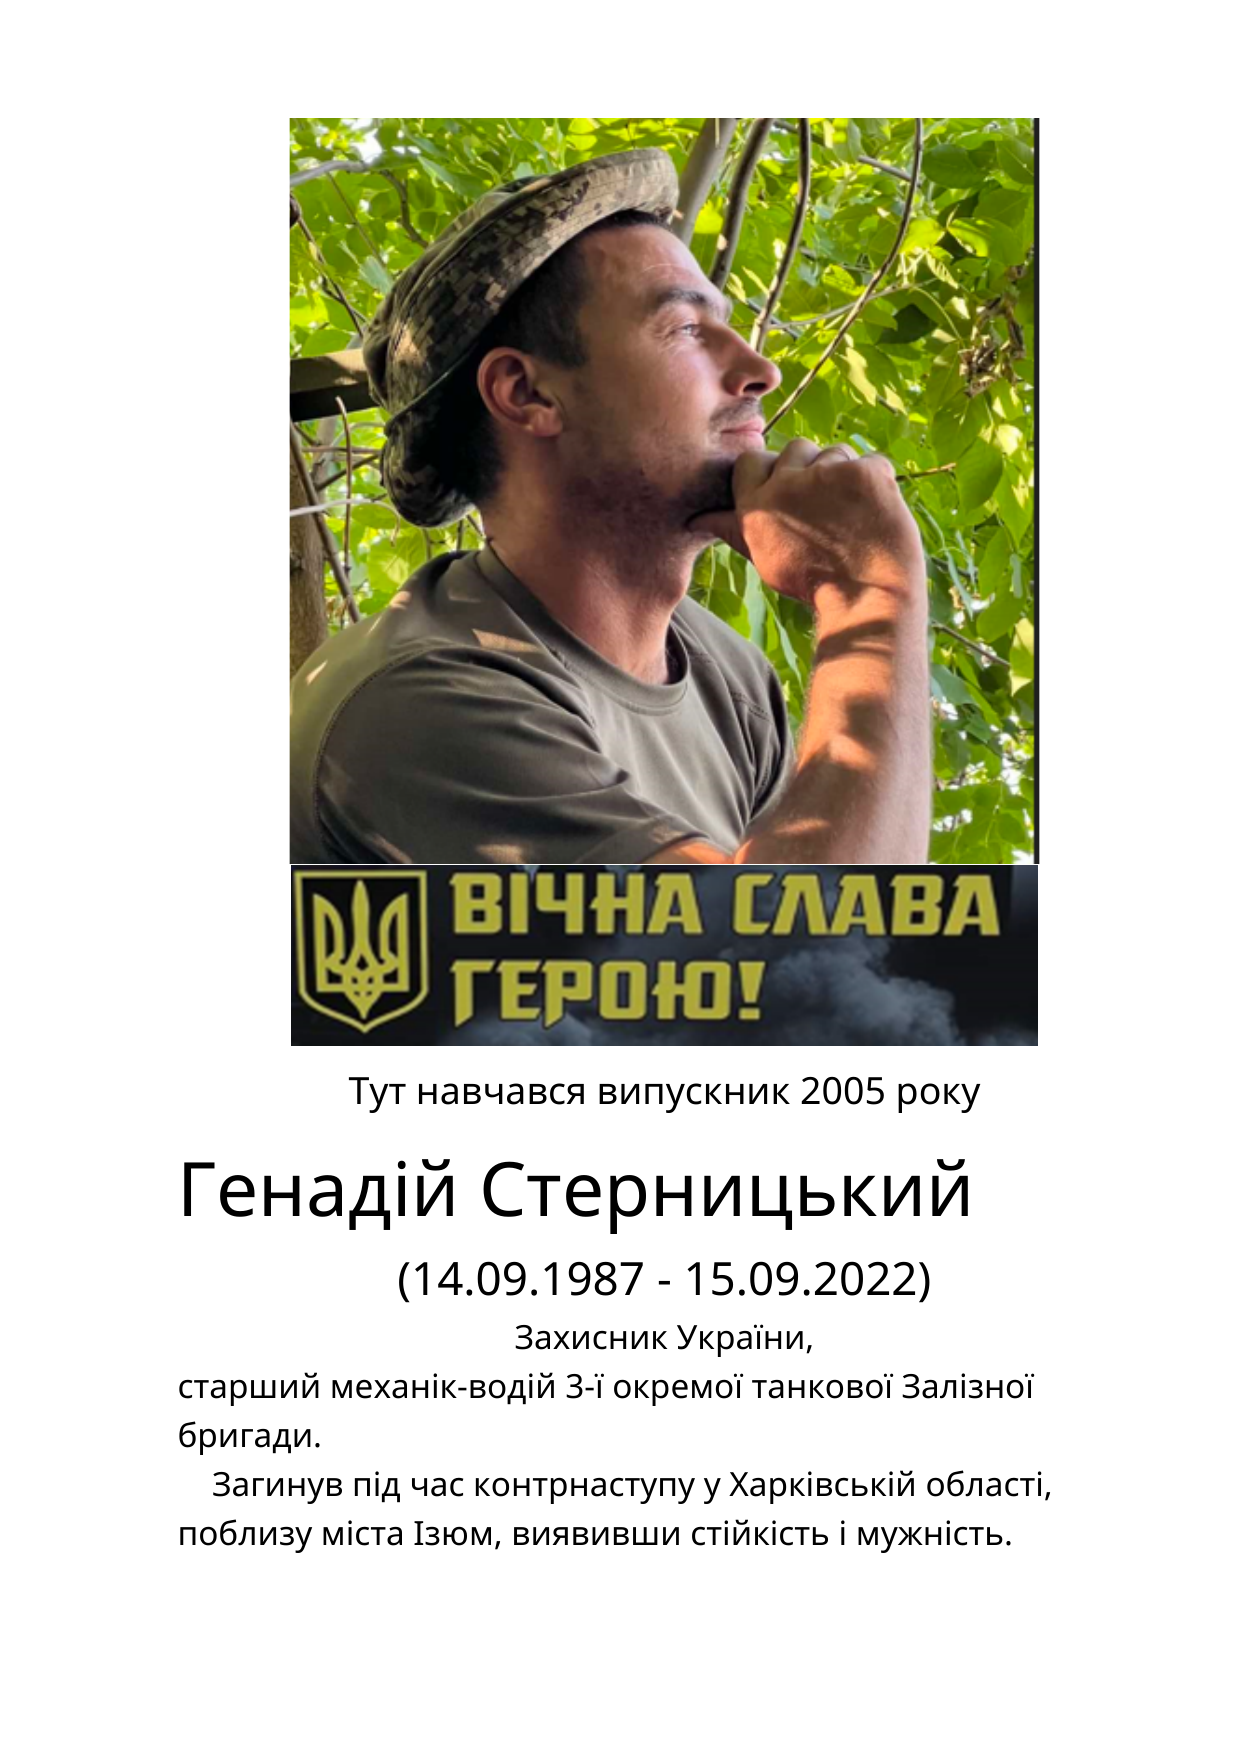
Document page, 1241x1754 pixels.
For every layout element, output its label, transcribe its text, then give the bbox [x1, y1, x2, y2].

picture [291, 865, 1038, 1046]
text Тут навчався випускник 2005 року [177, 1064, 1152, 1115]
text Загинув під час контрнаступу у Харківській області, поблизу міста Ізюм, виявивши стійкість і мужність. [177, 1460, 1152, 1555]
text Захисник України, [177, 1313, 1152, 1359]
text старший механік-водій 3-ї окремої танкової Залізної бригади. [177, 1362, 1152, 1457]
text Генадій Стерницький [177, 1136, 1152, 1238]
text (14.09.1987 - 15.09.2022) [177, 1246, 1152, 1309]
picture [289, 118, 1040, 864]
